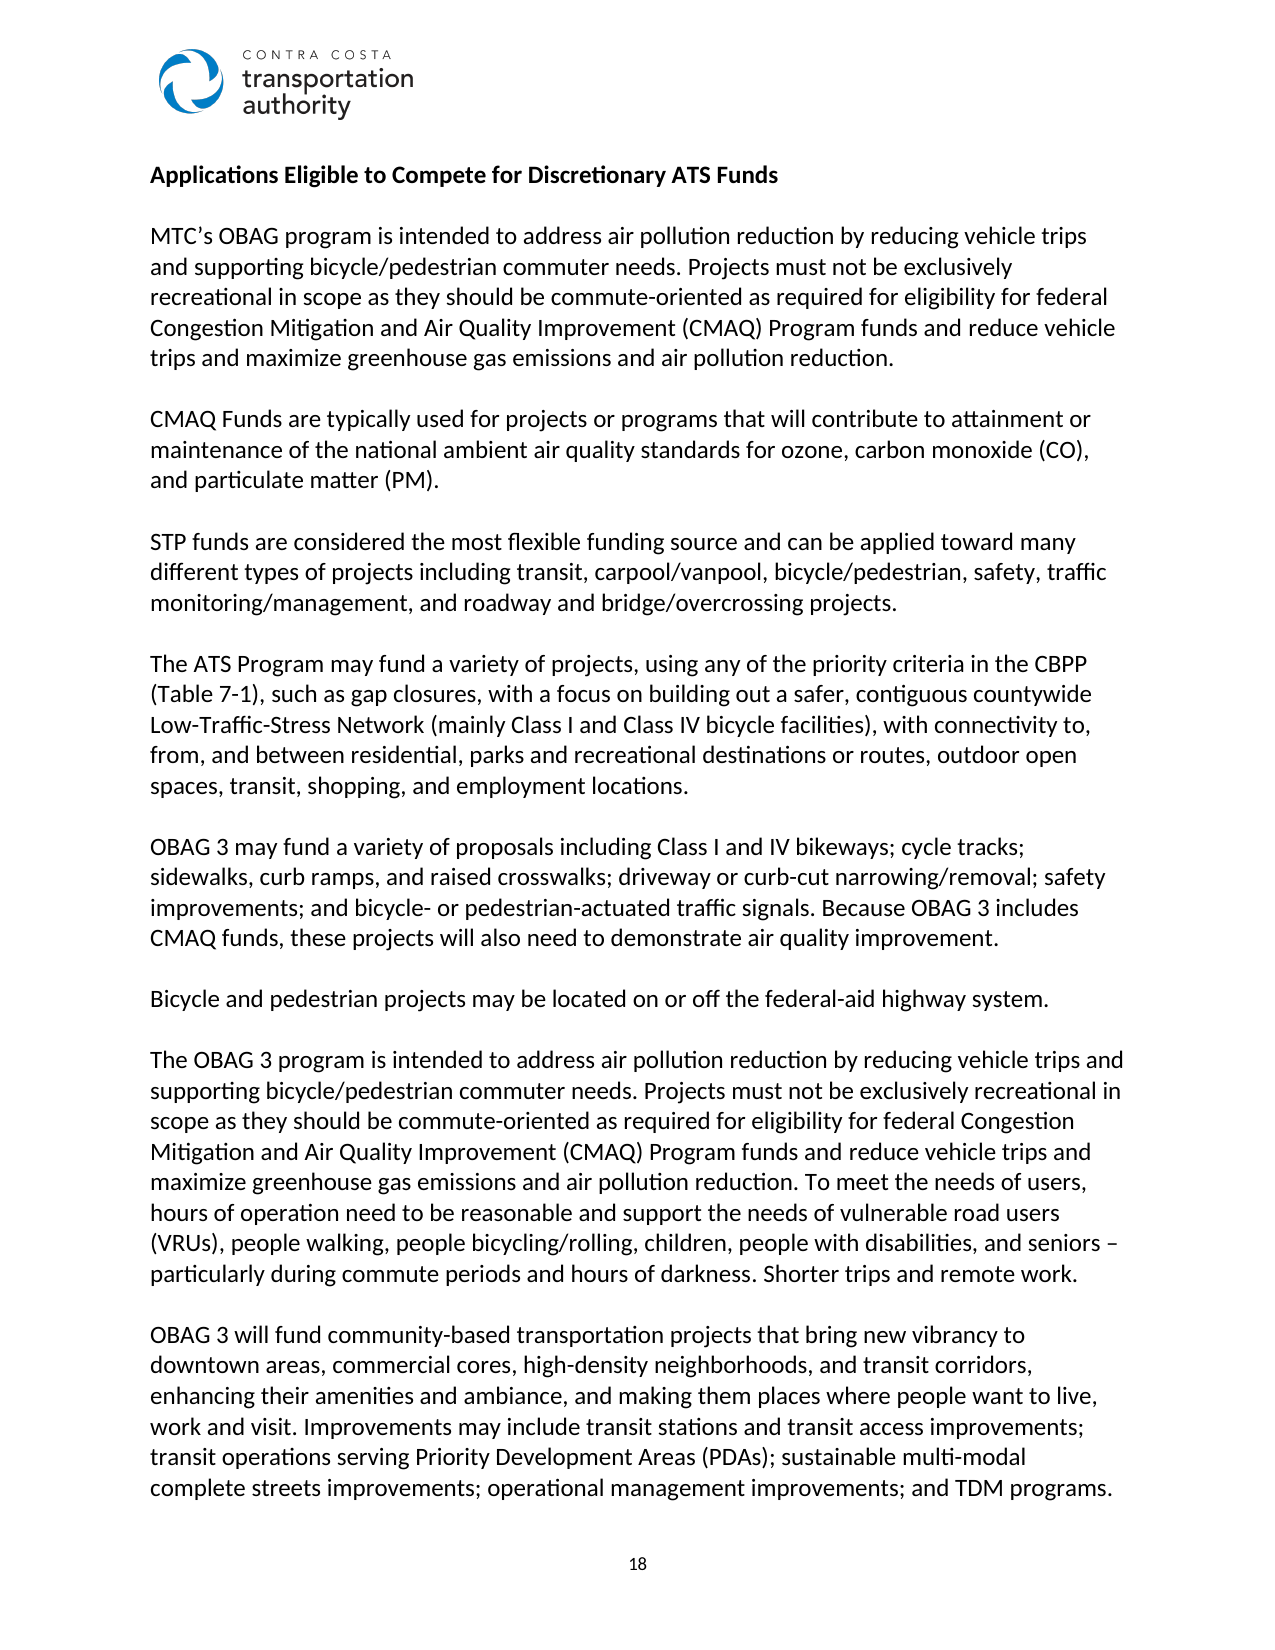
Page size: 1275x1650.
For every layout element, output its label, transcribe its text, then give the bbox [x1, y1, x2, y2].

text The ATS Program may fund a variety of projects, using any of the priority criteria in the CBPP (Table 7-1), such as gap closures, with a focus on building out a safer, contiguous countywide Low-Traffic-Stress Network (mainly Class I and Class IV bicycle facilities), with connectivity to, from, and between residential, parks and recreational destinations or routes, outdoor open spaces, transit, shopping, and employment locations. [150, 648, 1125, 800]
text OBAG 3 may fund a variety of proposals including Class I and IV bikeways; cycle tracks; sidewalks, curb ramps, and raised crosswalks; driveway or curb-cut narrowing/removal; safety improvements; and bicycle- or pedestrian-actuated traffic signals. Because OBAG 3 includes CMAQ funds, these projects will also need to demonstrate air quality improvement. [150, 831, 1125, 953]
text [150, 1319, 1125, 1502]
text The OBAG 3 program is intended to address air pollution reduction by reducing vehicle trips and supporting bicycle/pedestrian commuter needs. Projects must not be exclusively recreational in scope as they should be commute-oriented as required for eligibility for federal Congestion Mitigation and Air Quality Improvement (CMAQ) Program funds and reduce vehicle trips and maximize greenhouse gas emissions and air pollution reduction. To meet the needs of users, hours of operation need to be reasonable and support the needs of vulnerable road users (VRUs), people walking, people bicycling/rolling, children, people with disabilities, and seniors – particularly during commute periods and hours of darkness. Shorter trips and remote work. [150, 1044, 1125, 1289]
text MTC’s OBAG program is intended to address air pollution reduction by reducing vehicle trips and supporting bicycle/pedestrian commuter needs. Projects must not be exclusively recreational in scope as they should be commute-oriented as required for eligibility for federal Congestion Mitigation and Air Quality Improvement (CMAQ) Program funds and reduce vehicle trips and maximize greenhouse gas emissions and air pollution reduction. [150, 220, 1125, 373]
picture [158, 48, 414, 121]
text Applications Eligible to Compete for Discretionary ATS Funds [150, 159, 1125, 190]
text CMAQ Funds are typically used for projects or programs that will contribute to attainment or maintenance of the national ambient air quality standards for ozone, carbon monoxide (CO), and particulate matter (PM). [150, 403, 1125, 495]
text STP funds are considered the most flexible funding source and can be applied toward many different types of projects including transit, carpool/vanpool, bicycle/pedestrian, safety, traffic monitoring/management, and roadway and bridge/overcrossing projects. [150, 526, 1125, 617]
text Bicycle and pedestrian projects may be located on or off the federal-aid highway system. [150, 983, 1125, 1014]
